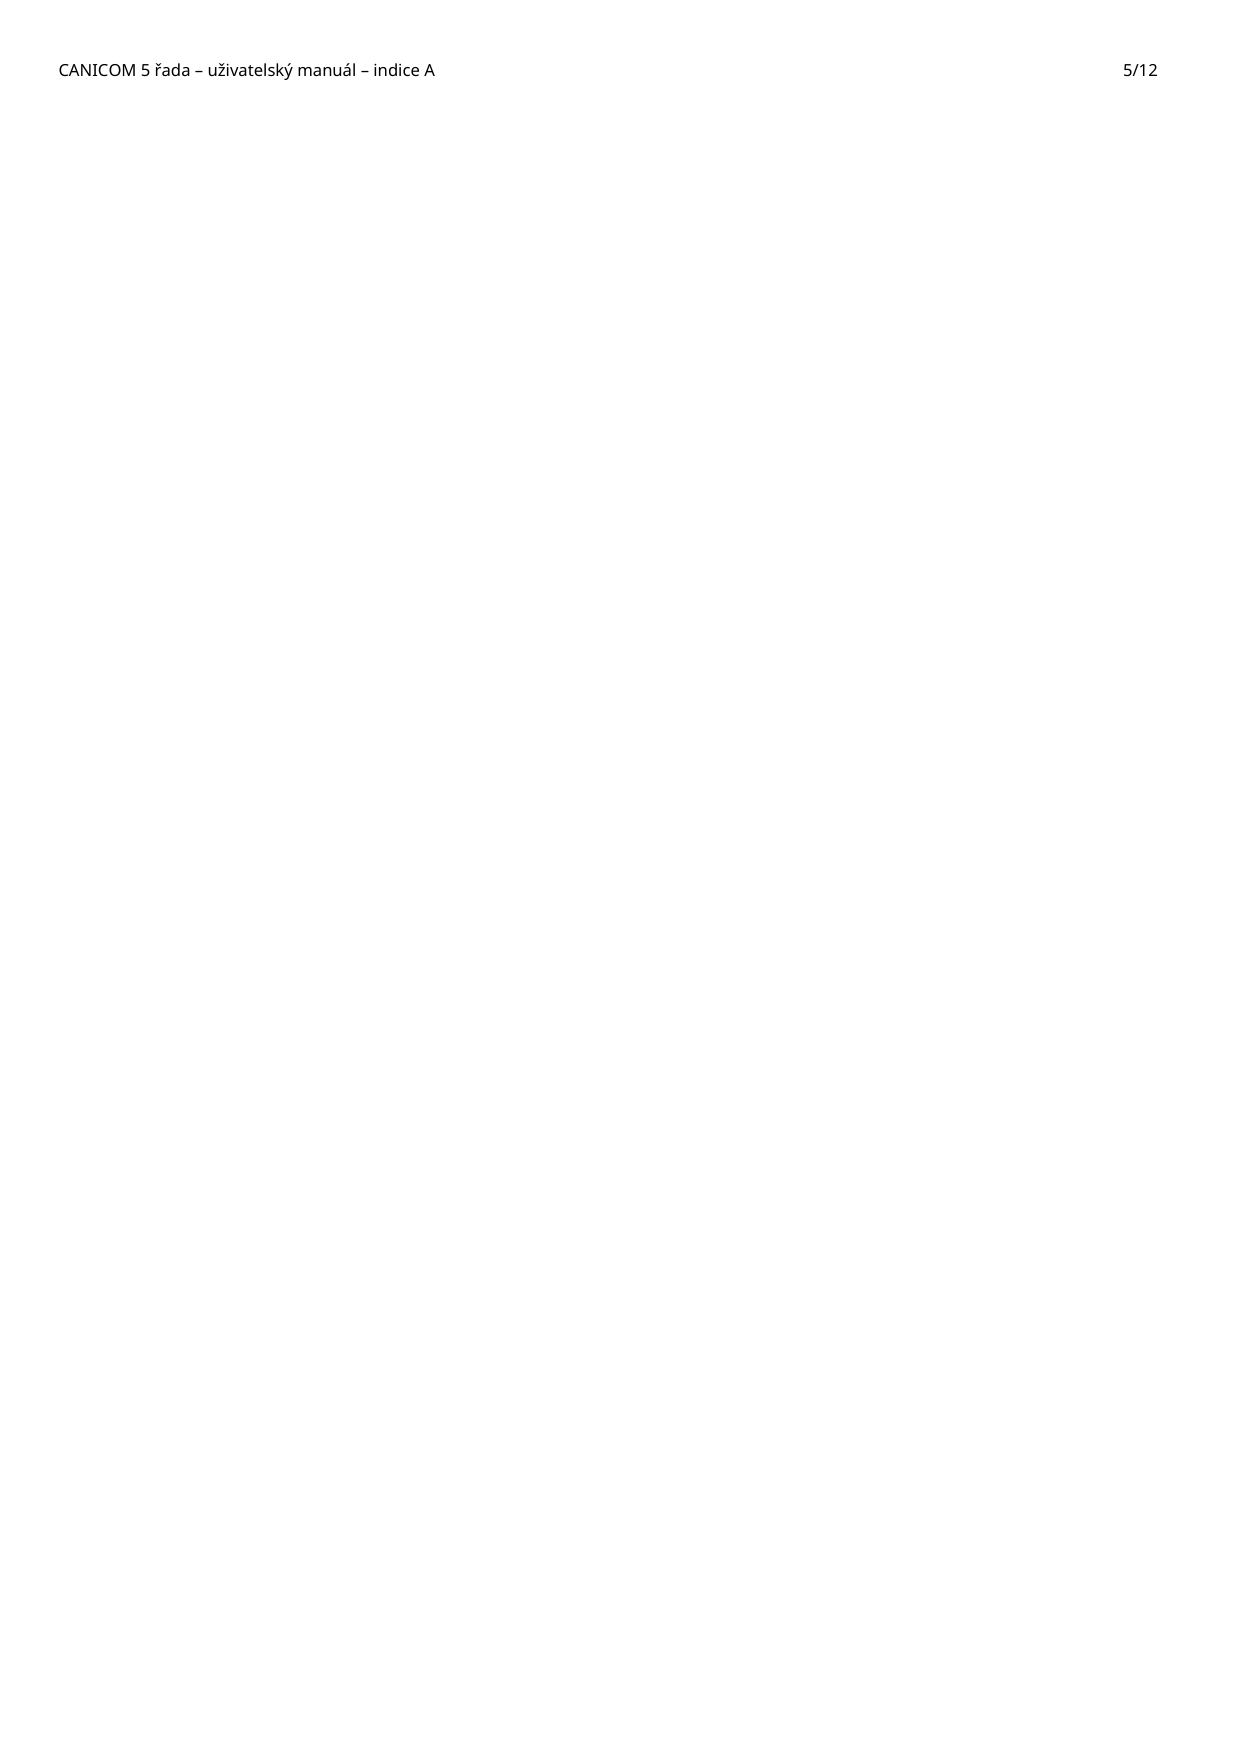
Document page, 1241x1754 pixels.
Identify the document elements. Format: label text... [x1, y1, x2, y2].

text CANICOM 5 řada – uživatelský manuál – indice A 5/12 [58, 59, 1182, 82]
